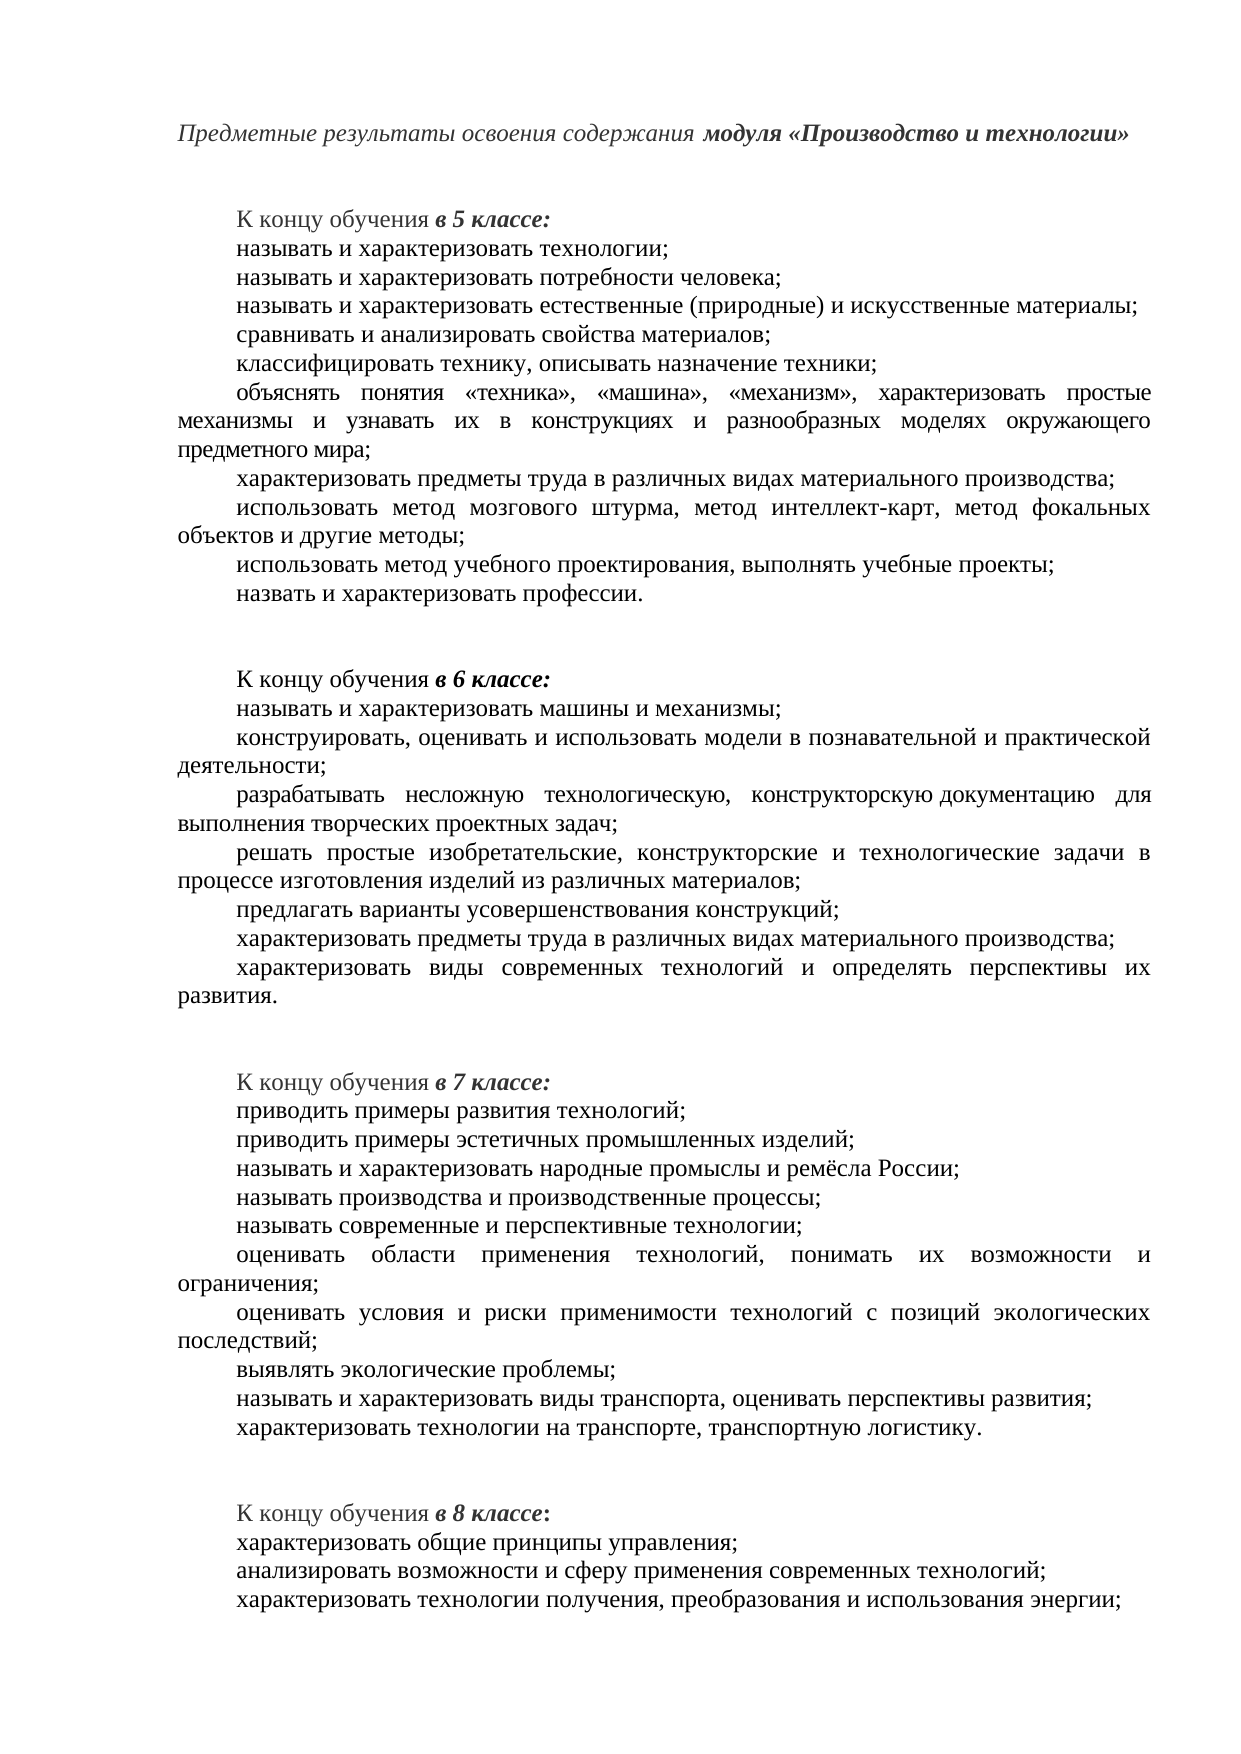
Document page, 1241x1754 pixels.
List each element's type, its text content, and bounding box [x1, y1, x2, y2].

text предлагать варианты усовершенствования конструкций; [177, 894, 1152, 923]
text называть современные и перспективные технологии; [177, 1211, 1152, 1239]
text сравнивать и анализировать свойства материалов; [177, 319, 1152, 348]
text приводить примеры эстетичных промышленных изделий; [177, 1124, 1152, 1153]
text решать простые изобретательские, конструкторские и технологические задачи в процессе изготовления изделий из различных материалов; [177, 837, 1152, 894]
text разрабатывать несложную технологическую, конструкторскую документацию для выполнения творческих проектных задач; [177, 779, 1152, 837]
text называть и характеризовать потребности человека; [177, 262, 1152, 291]
text характеризовать общие принципы управления; [177, 1527, 1152, 1556]
text Предметные результаты освоения содержания модуля «Производство и технологии» [177, 118, 1152, 147]
text характеризовать предметы труда в различных видах материального производства; [177, 923, 1152, 952]
text называть и характеризовать народные промыслы и ремёсла России; [177, 1153, 1152, 1182]
text К концу обучения в 5 классе: [177, 204, 1152, 233]
text характеризовать технологии на транспорте, транспортную логистику. [177, 1412, 1152, 1441]
text объяснять понятия «техника», «машина», «механизм», характеризовать простые механизмы и узнавать их в конструкциях и разнообразных моделях окружающего предметного мира; [177, 377, 1152, 463]
text К концу обучения в 7 классе: [177, 1067, 1152, 1096]
text анализировать возможности и сферу применения современных технологий; [177, 1556, 1152, 1584]
text называть и характеризовать машины и механизмы; [177, 693, 1152, 722]
text использовать метод учебного проектирования, выполнять учебные проекты; [177, 549, 1152, 578]
text назвать и характеризовать профессии. [177, 578, 1152, 607]
text называть и характеризовать виды транспорта, оценивать перспективы развития; [177, 1383, 1152, 1412]
text называть производства и производственные процессы; [177, 1182, 1152, 1211]
text оценивать области применения технологий, понимать их возможности и ограничения; [177, 1239, 1152, 1297]
text характеризовать виды современных технологий и определять перспективы их развития. [177, 952, 1152, 1009]
text конструировать, оценивать и использовать модели в познавательной и практической деятельности; [177, 722, 1152, 779]
text характеризовать технологии получения, преобразования и использования энергии; [177, 1584, 1152, 1613]
text оценивать условия и риски применимости технологий с позиций экологических последствий; [177, 1297, 1152, 1354]
text использовать метод мозгового штурма, метод интеллект-карт, метод фокальных объектов и другие методы; [177, 492, 1152, 549]
text К концу обучения в 6 классе: [177, 664, 1152, 693]
text классифицировать технику, описывать назначение техники; [177, 348, 1152, 377]
text приводить примеры развития технологий; [177, 1096, 1152, 1124]
text называть и характеризовать технологии; [177, 233, 1152, 262]
text характеризовать предметы труда в различных видах материального производства; [177, 463, 1152, 492]
text называть и характеризовать естественные (природные) и искусственные материалы; [177, 291, 1152, 319]
text выявлять экологические проблемы; [177, 1354, 1152, 1383]
text К концу обучения в 8 классе: [177, 1498, 1152, 1527]
